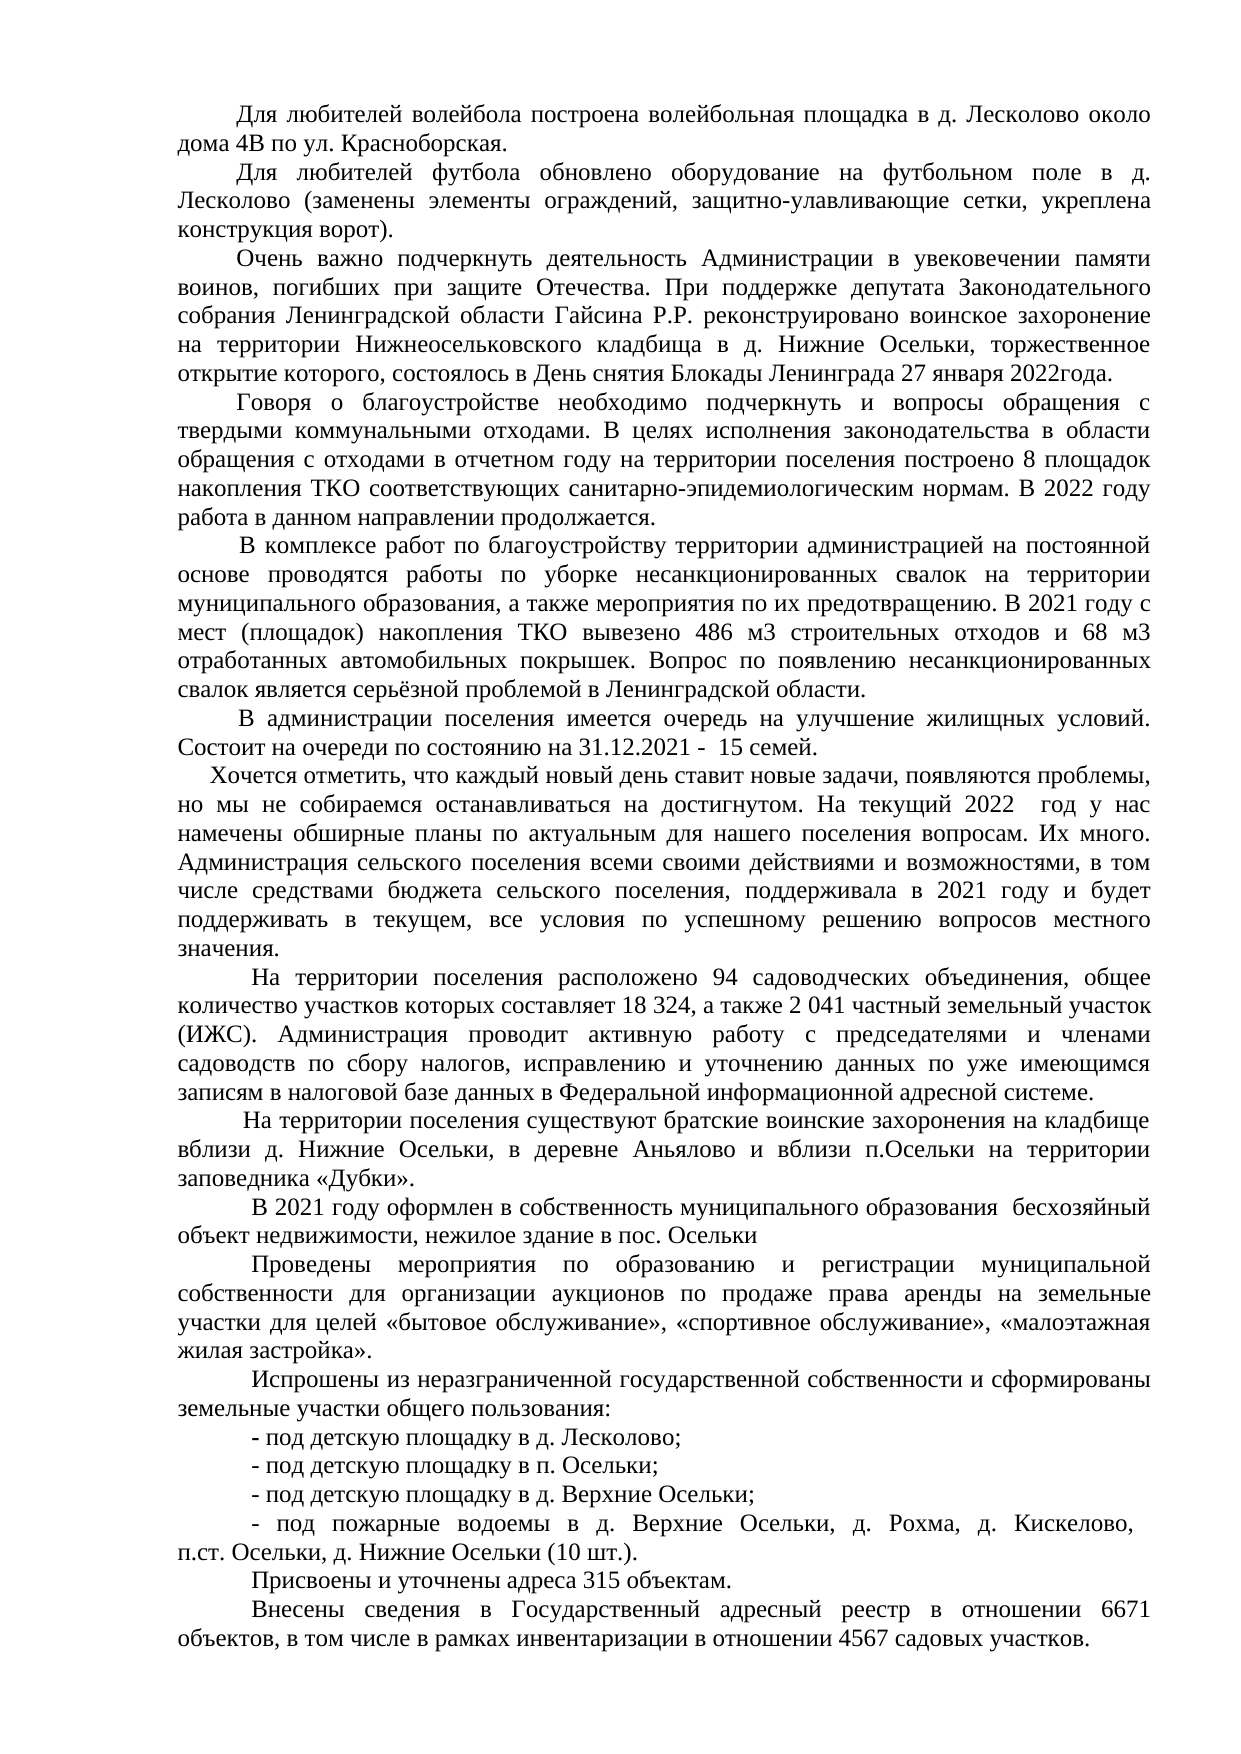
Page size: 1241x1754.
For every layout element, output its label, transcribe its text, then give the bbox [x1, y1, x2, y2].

text Говоря о благоустройстве необходимо подчеркнуть и вопросы обращения с твердыми коммунальными отходами. В целях исполнения законодательства в области обращения с отходами в отчетном году на территории поселения построено 8 площадок накопления ТКО соответствующих санитарно-эпидемиологическим нормам. В 2022 году работа в данном направлении продолжается. [177, 387, 1152, 530]
text Для любителей футбола обновлено оборудование на футбольном поле в д. Лесколово (заменены элементы ограждений, защитно-улавливающие сетки, укреплена конструкция ворот). [177, 157, 1152, 243]
text Для любителей волейбола построена волейбольная площадка в д. Лесколово около дома 4В по ул. Красноборская. [177, 99, 1152, 157]
text - под пожарные водоемы в д. Верхние Осельки, д. Рохма, д. Кискелово, п.ст. Осельки, д. Нижние Осельки (10 шт.). [177, 1508, 1152, 1565]
text В комплексе работ по благоустройству территории администрацией на постоянной основе проводятся работы по уборке несанкционированных свалок на территории муниципального образования, а также мероприятия по их предотвращению. В 2021 году с мест (площадок) накопления ТКО вывезено 486 м3 строительных отходов и 68 м3 отработанных автомобильных покрышек. Вопрос по появлению несанкционированных свалок является серьёзной проблемой в Ленинградской области. [177, 530, 1152, 703]
text Внесены сведения в Государственный адресный реестр в отношении 6671 объектов, в том числе в рамках инвентаризации в отношении 4567 садовых участков. [177, 1594, 1152, 1652]
text Присвоены и уточнены адреса 315 объектам. [177, 1565, 1152, 1594]
text - под детскую площадку в д. Лесколово; [177, 1422, 1152, 1450]
text Очень важно подчеркнуть деятельность Администрации в увековечении памяти воинов, погибших при защите Отечества. При поддержке депутата Законодательного собрания Ленинградской области Гайсина Р.Р. реконструировано воинское захоронение на территории Нижнеосельковского кладбища в д. Нижние Осельки, торжественное открытие которого, состоялось в День снятия Блокады Ленинграда 27 января 2022года. [177, 243, 1152, 387]
text В 2021 году оформлен в собственность муниципального образования бесхозяйный объект недвижимости, нежилое здание в пос. Осельки [177, 1192, 1152, 1249]
text Проведены мероприятия по образованию и регистрации муниципальной собственности для организации аукционов по продаже права аренды на земельные участки для целей «бытовое обслуживание», «спортивное обслуживание», «малоэтажная жилая застройка». [177, 1249, 1152, 1364]
text - под детскую площадку в п. Осельки; [177, 1450, 1152, 1479]
text На территории поселения существуют братские воинские захоронения на кладбище вблизи д. Нижние Осельки, в деревне Аньялово и вблизи п.Осельки на территории заповедника «Дубки». [177, 1105, 1152, 1192]
text - под детскую площадку в д. Верхние Осельки; [177, 1479, 1152, 1508]
text Испрошены из неразграниченной государственной собственности и сформированы земельные участки общего пользования: [177, 1364, 1152, 1422]
text В администрации поселения имеется очередь на улучшение жилищных условий. Состоит на очереди по состоянию на 31.12.2021 - 15 семей. [177, 703, 1152, 760]
text Хочется отметить, что каждый новый день ставит новые задачи, появляются проблемы, но мы не собираемся останавливаться на достигнутом. На текущий 2022 год у нас намечены обширные планы по актуальным для нашего поселения вопросам. Их много. Администрация сельского поселения всеми своими действиями и возможностями, в том числе средствами бюджета сельского поселения, поддерживала в 2021 году и будет поддерживать в текущем, все условия по успешному решению вопросов местного значения. [177, 760, 1152, 962]
text На территории поселения расположено 94 садоводческих объединения, общее количество участков которых составляет 18 324, а также 2 041 частный земельный участок (ИЖС). Администрация проводит активную работу с председателями и членами садоводств по сбору налогов, исправлению и уточнению данных по уже имеющимся записям в налоговой базе данных в Федеральной информационной адресной системе. [177, 962, 1152, 1105]
